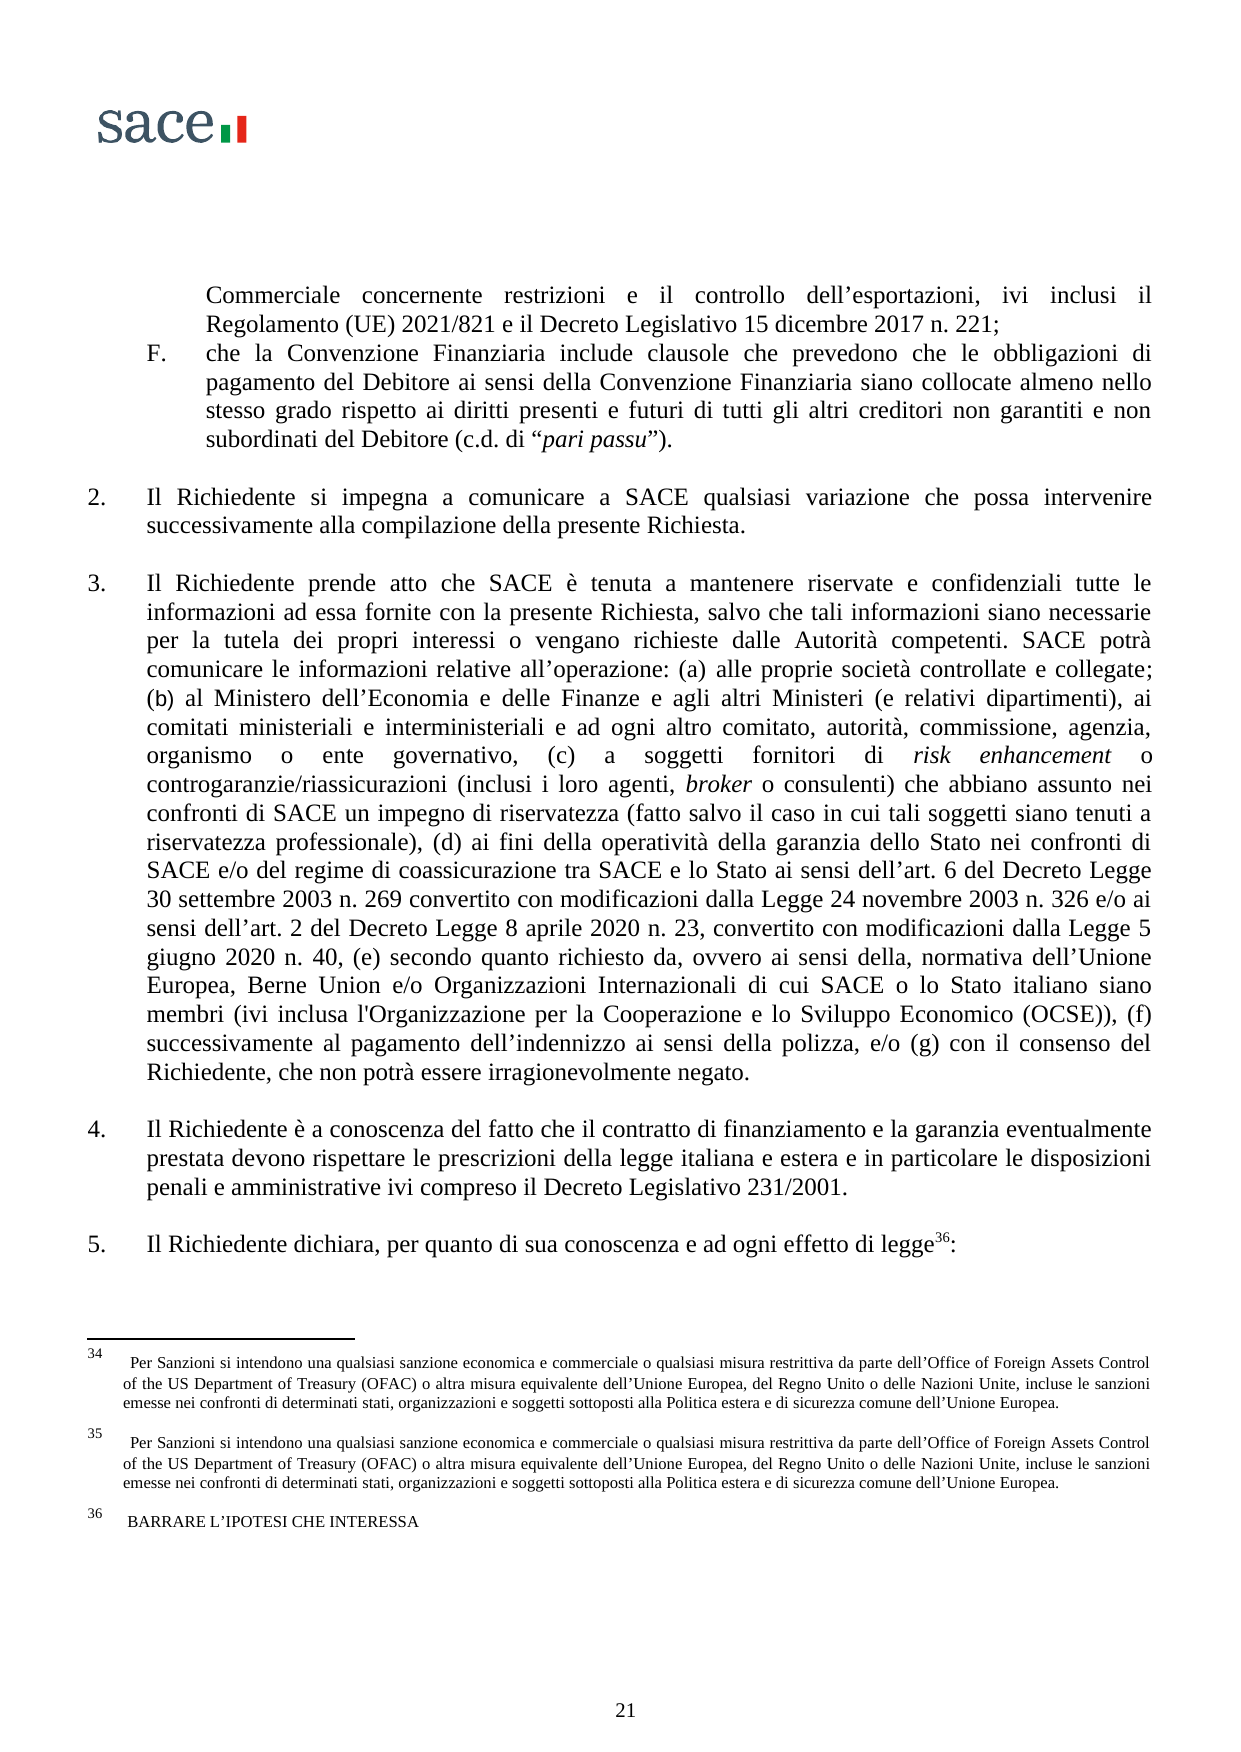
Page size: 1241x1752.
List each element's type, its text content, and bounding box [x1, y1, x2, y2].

picture [98, 110, 122, 143]
list che la Convenzione Finanziaria include clausole che prevedono che le obbligazioni di pagamento del Debitore ai sensi della Convenzione Finanziaria siano collocate almeno nello stesso grado rispetto ai diritti presenti e futuri di tutti gli altri creditori non garantiti e non subordinati del Debitore (c.d. di “pari passu”). [146, 338, 1153, 453]
list Il Richiedente si impegna a comunicare a SACE qualsiasi variazione che possa intervenire successivamente alla compilazione della presente Richiesta. [87, 482, 1153, 539]
list Il Richiedente dichiara, per quanto di sua conoscenza e ad ogni effetto di legge: [87, 1229, 1153, 1258]
list Il Richiedente è a conoscenza del fatto che il contratto di finanziamento e la garanzia eventualmente prestata devono rispettare le prescrizioni della legge italiana e estera e in particolare le disposizioni penali e amministrative ivi compreso il Decreto Legislativo 231/2001. [87, 1114, 1153, 1201]
list Il Richiedente prende atto che SACE è tenuta a mantenere riservate e confidenziali tutte le informazioni ad essa fornite con la presente Richiesta, salvo che tali informazioni siano necessarie per la tutela dei propri interessi o vengano richieste dalle Autorità competenti. SACE potrà comunicare le informazioni relative all’operazione: (a) alle proprie società controllate e collegate; (b) al Ministero dell’Economia e delle Finanze e agli altri Ministeri (e relativi dipartimenti), ai comitati ministeriali e interministeriali e ad ogni altro comitato, autorità, commissione, agenzia, organismo o ente governativo, (c) a soggetti fornitori di risk enhancement o controgaranzie/riassicurazioni (inclusi i loro agenti, broker o consulenti) che abbiano assunto nei confronti di SACE un impegno di riservatezza (fatto salvo il caso in cui tali soggetti siano tenuti a riservatezza professionale), (d) ai fini della operatività della garanzia dello Stato nei confronti di SACE e/o del regime di coassicurazione tra SACE e lo Stato ai sensi dell’art. 6 del Decreto Legge 30 settembre 2003 n. 269 convertito con modificazioni dalla Legge 24 novembre 2003 n. 326 e/o ai sensi dell’art. 2 del Decreto Legge 8 aprile 2020 n. 23, convertito con modificazioni dalla Legge 5 giugno 2020 n. 40, (e) secondo quanto richiesto da, ovvero ai sensi della, normativa dell’Unione Europea, Berne Union e/o Organizzazioni Internazionali di cui SACE o lo Stato italiano siano membri (ivi inclusa l'Organizzazione per la Cooperazione e lo Sviluppo Economico (OCSE)), (f) successivamente al pagamento dell’indennizzo ai sensi della polizza, e/o (g) con il consenso del Richiedente, che non potrà essere irragionevolmente negato. [87, 568, 1153, 1086]
